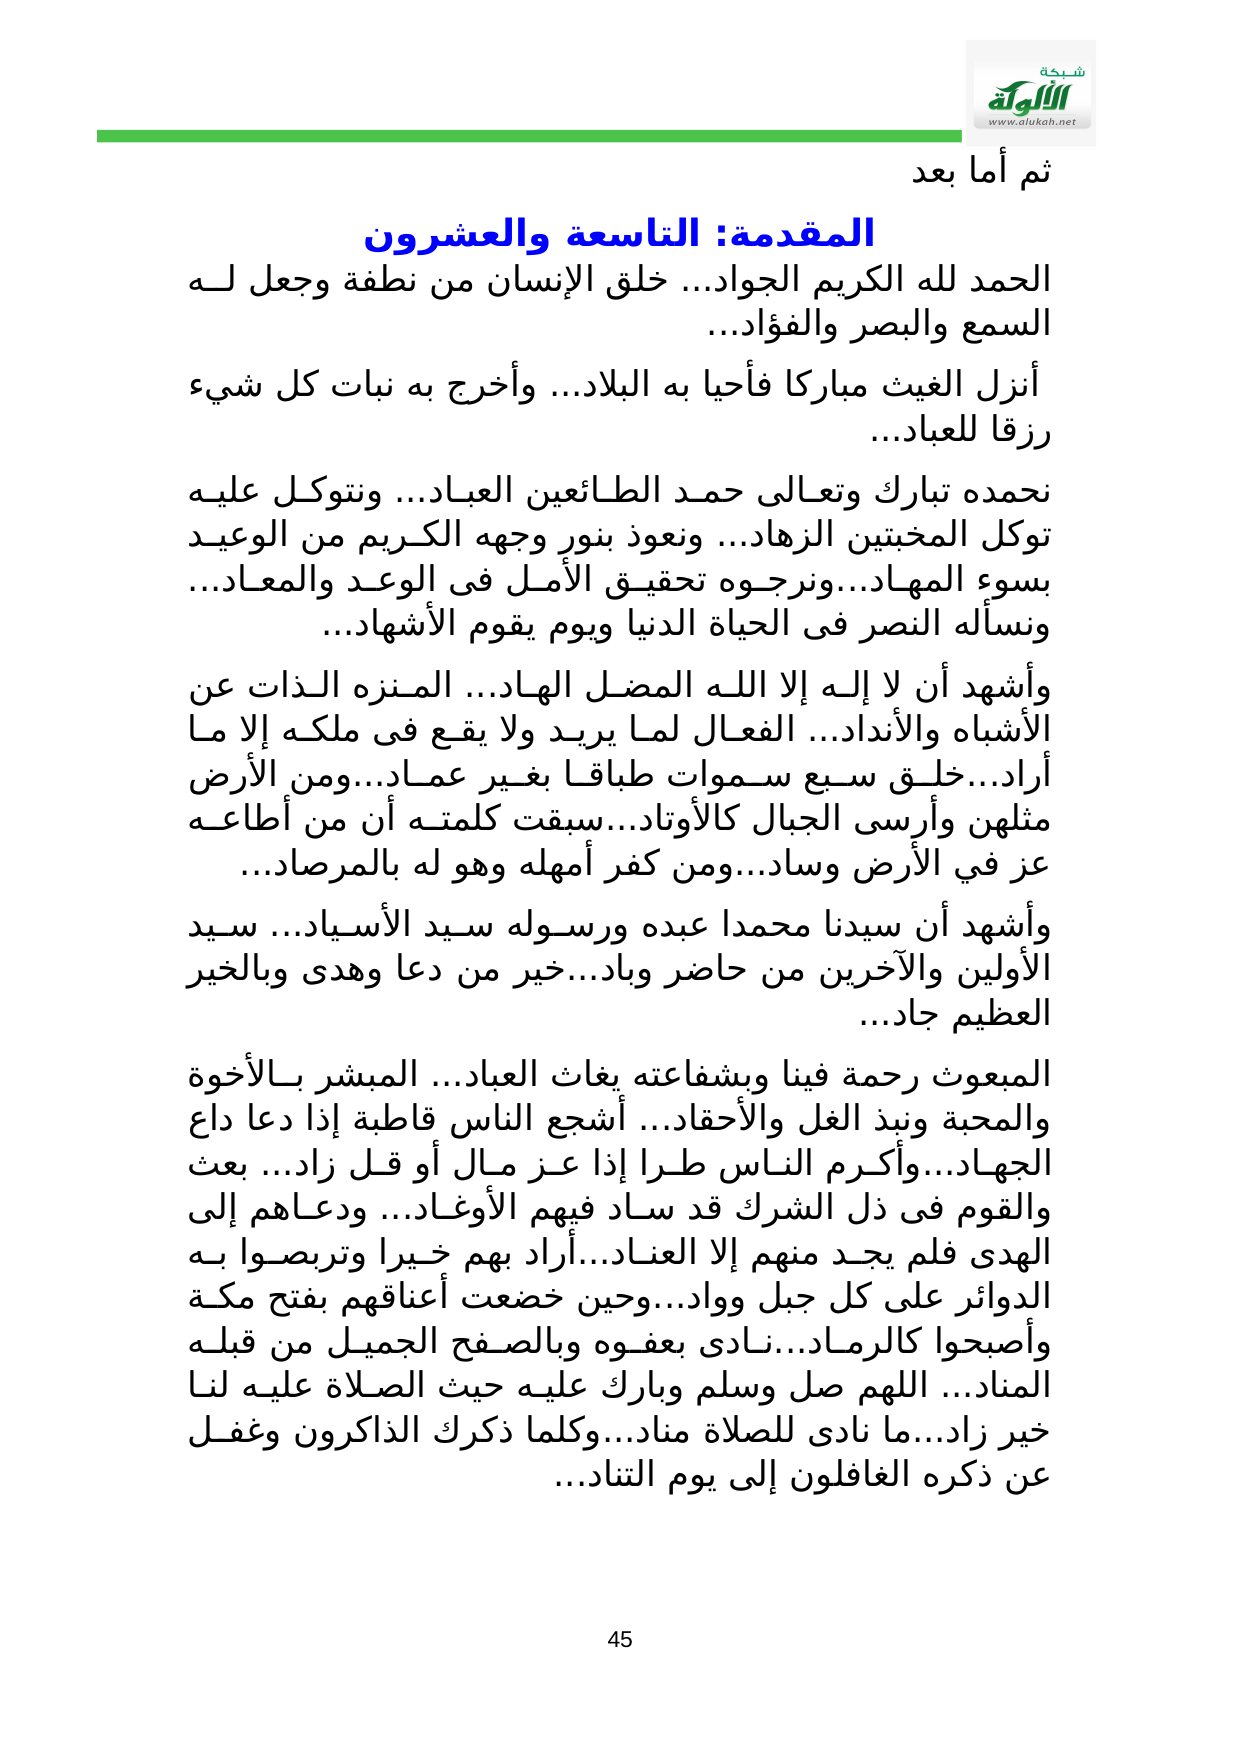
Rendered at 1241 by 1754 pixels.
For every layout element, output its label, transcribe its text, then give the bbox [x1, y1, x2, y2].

text ثم أما بعد [187, 150, 1053, 191]
text وأشهد أن لا إله إلا الله المضل الهاد... المنزه الذات عن الأشباه والأنداد... الفعال لما يريد ولا يقع فى ملكه إلا ما أراد...خلق سبع سموات طباقا بغير عماد...ومن الأرض مثلهن وأرسى الجبال كالأوتاد...سبقت كلمته أن من أطاعه عز في الأرض وساد...ومن كفر أمهله وهو له بالمرصاد... [187, 664, 1053, 883]
text أنزل الغيث مباركا فأحيا به البلاد... وأخرج به نبات كل شيء رزقا للعباد... [187, 364, 1053, 449]
text وأشهد أن سيدنا محمدا عبده ورسوله سيد الأسياد... سيد الأولين والآخرين من حاضر وباد...خير من دعا وهدى وبالخير العظيم جاد... [187, 903, 1053, 1033]
text نحمده تبارك وتعالى حمد الطائعين العباد... ونتوكل عليه توكل المخبتين الزهاد... ونعوذ بنور وجهه الكريم من الوعيد بسوء المهاد...ونرجوه تحقيق الأمل فى الوعد والمعاد... ونسأله النصر فى الحياة الدنيا ويوم يقوم الأشهاد... [187, 469, 1053, 644]
text الحمد لله الكريم الجواد... خلق الإنسان من نطفة وجعل له السمع والبصر والفؤاد... [187, 258, 1053, 344]
text المبعوث رحمة فينا وبشفاعته يغاث العباد... المبشر بالأخوة والمحبة ونبذ الغل والأحقاد... أشجع الناس قاطبة إذا دعا داع الجهاد...وأكرم الناس طرا إذا عز مال أو قل زاد... بعث والقوم فى ذل الشرك قد ساد فيهم الأوغاد... ودعاهم إلى الهدى فلم يجد منهم إلا العناد...أراد بهم خيرا وتربصوا به الدوائر على كل جبل وواد...وحين خضعت أعناقهم بفتح مكة وأصبحوا كالرماد...نادى بعفوه وبالصفح الجميل من قبله المناد... اللهم صل وسلم وبارك عليه حيث الصلاة عليه لنا خير زاد...ما نادى للصلاة مناد...وكلما ذكرك الذاكرون وغفل عن ذكره الغافلون إلى يوم التناد... [187, 1053, 1053, 1495]
subtitle المقدمة: التاسعة والعشرون [187, 211, 1053, 255]
